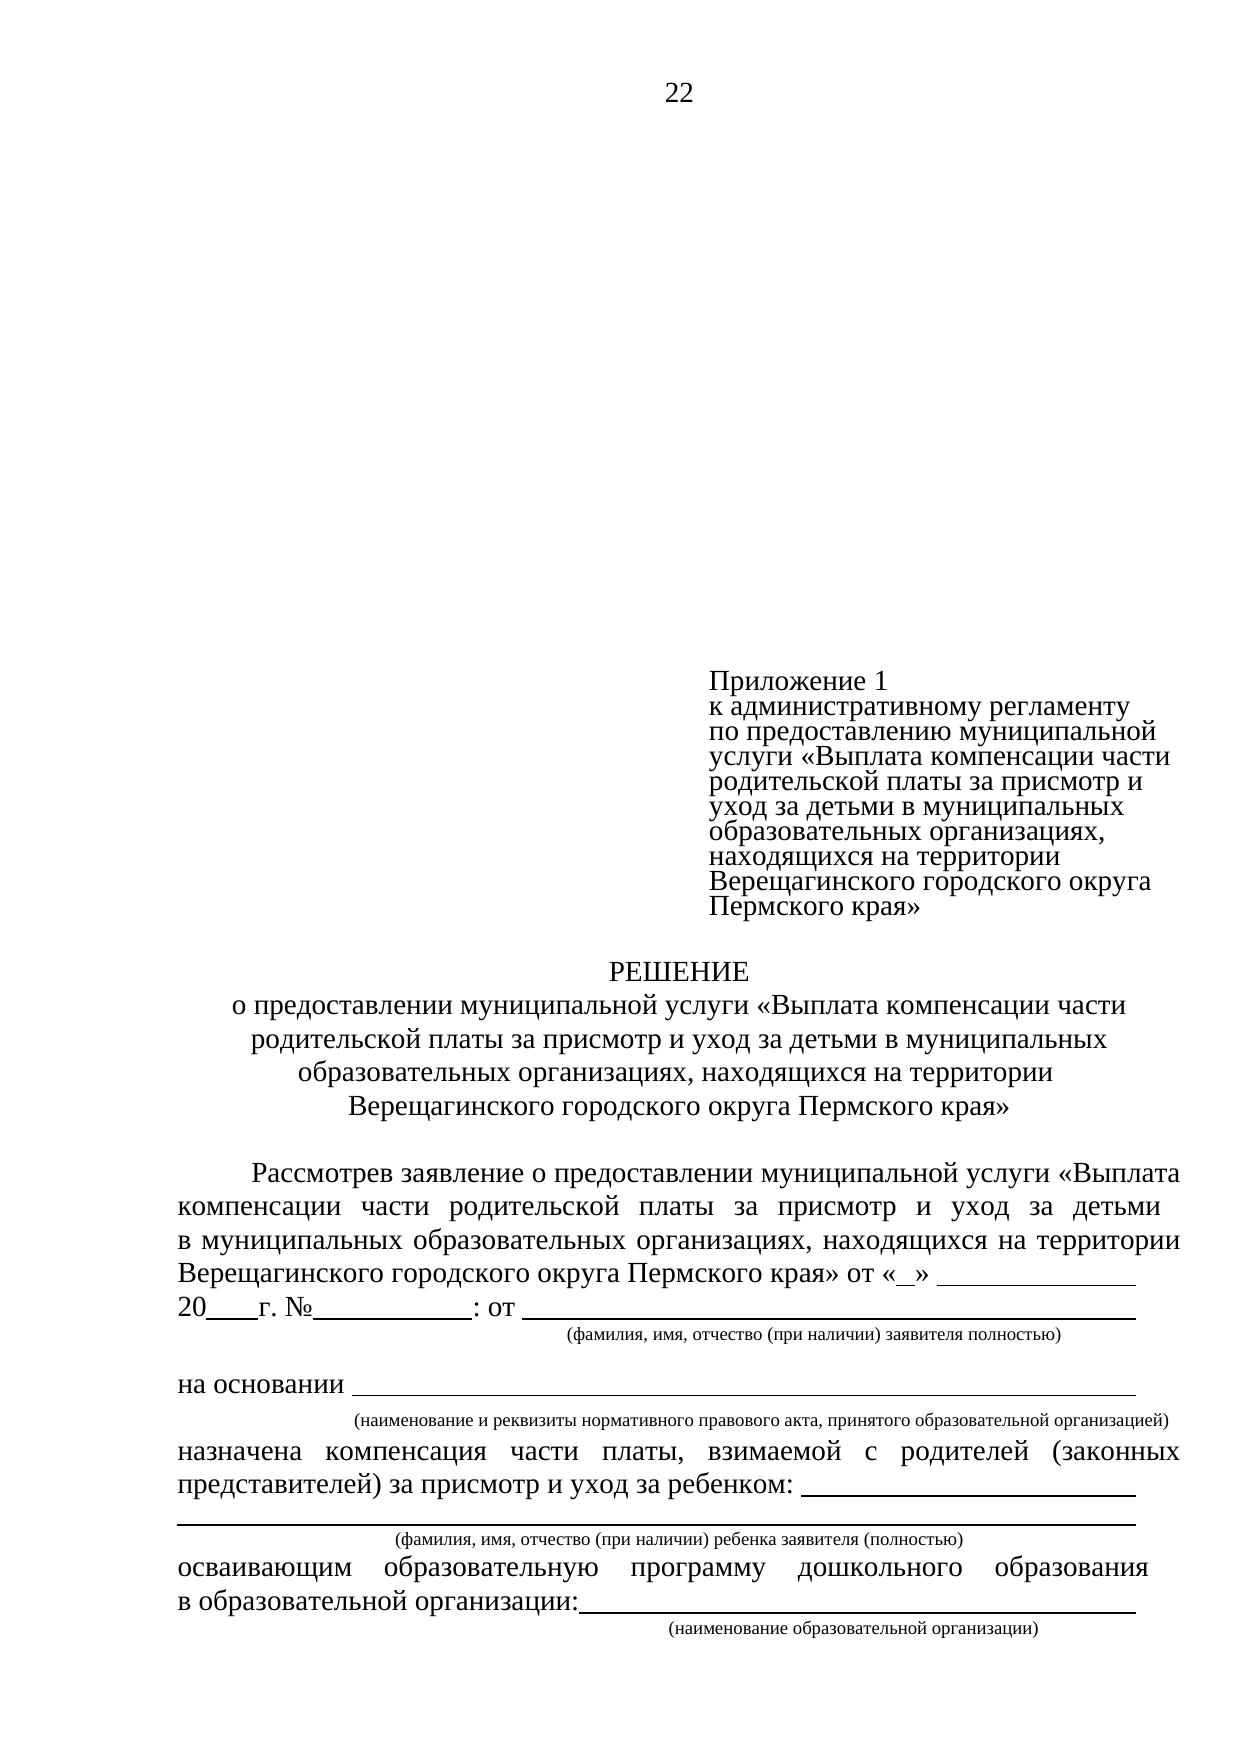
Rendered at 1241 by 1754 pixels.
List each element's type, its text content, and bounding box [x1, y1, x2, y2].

text РЕШЕНИЕ [177, 954, 1181, 987]
text осваивающим образовательную программу дошкольного образования в образовательной организации: [177, 1549, 1181, 1617]
text Приложение 1 [709, 670, 1181, 695]
text Рассмотрев заявление о предоставлении муниципальной услуги «Выплата компенсации части родительской платы за присмотр и уход за детьми в муниципальных образовательных организациях, находящихся на территории Верещагинского городского округа Пермского края» от « » 20 г. № : от [177, 1155, 1181, 1323]
text к административному регламенту по предоставлению муниципальной услуги «Выплата компенсации части родительской платы за присмотр и уход за детьми в муниципальных образовательных организациях, находящихся на территории Верещагинского городского округа Пермского края» [709, 695, 1181, 920]
text (наименование образовательной организации) [177, 1617, 1181, 1638]
text на основании (наименование и реквизиты нормативного правового акта, принятого образовательной организацией) [177, 1366, 1181, 1433]
text назначена компенсация части платы, взимаемой с родителей (законных представителей) за присмотр и уход за ребенком: [177, 1433, 1181, 1500]
text (фамилия, имя, отчество (при наличии) заявителя полностью) [177, 1323, 1181, 1344]
text о предоставлении муниципальной услуги «Выплата компенсации части родительской платы за присмотр и уход за детьми в муниципальных образовательных организациях, находящихся на территории Верещагинского городского округа Пермского края» [177, 987, 1181, 1121]
text (фамилия, имя, отчество (при наличии) ребенка заявителя (полностью) [177, 1528, 1181, 1549]
